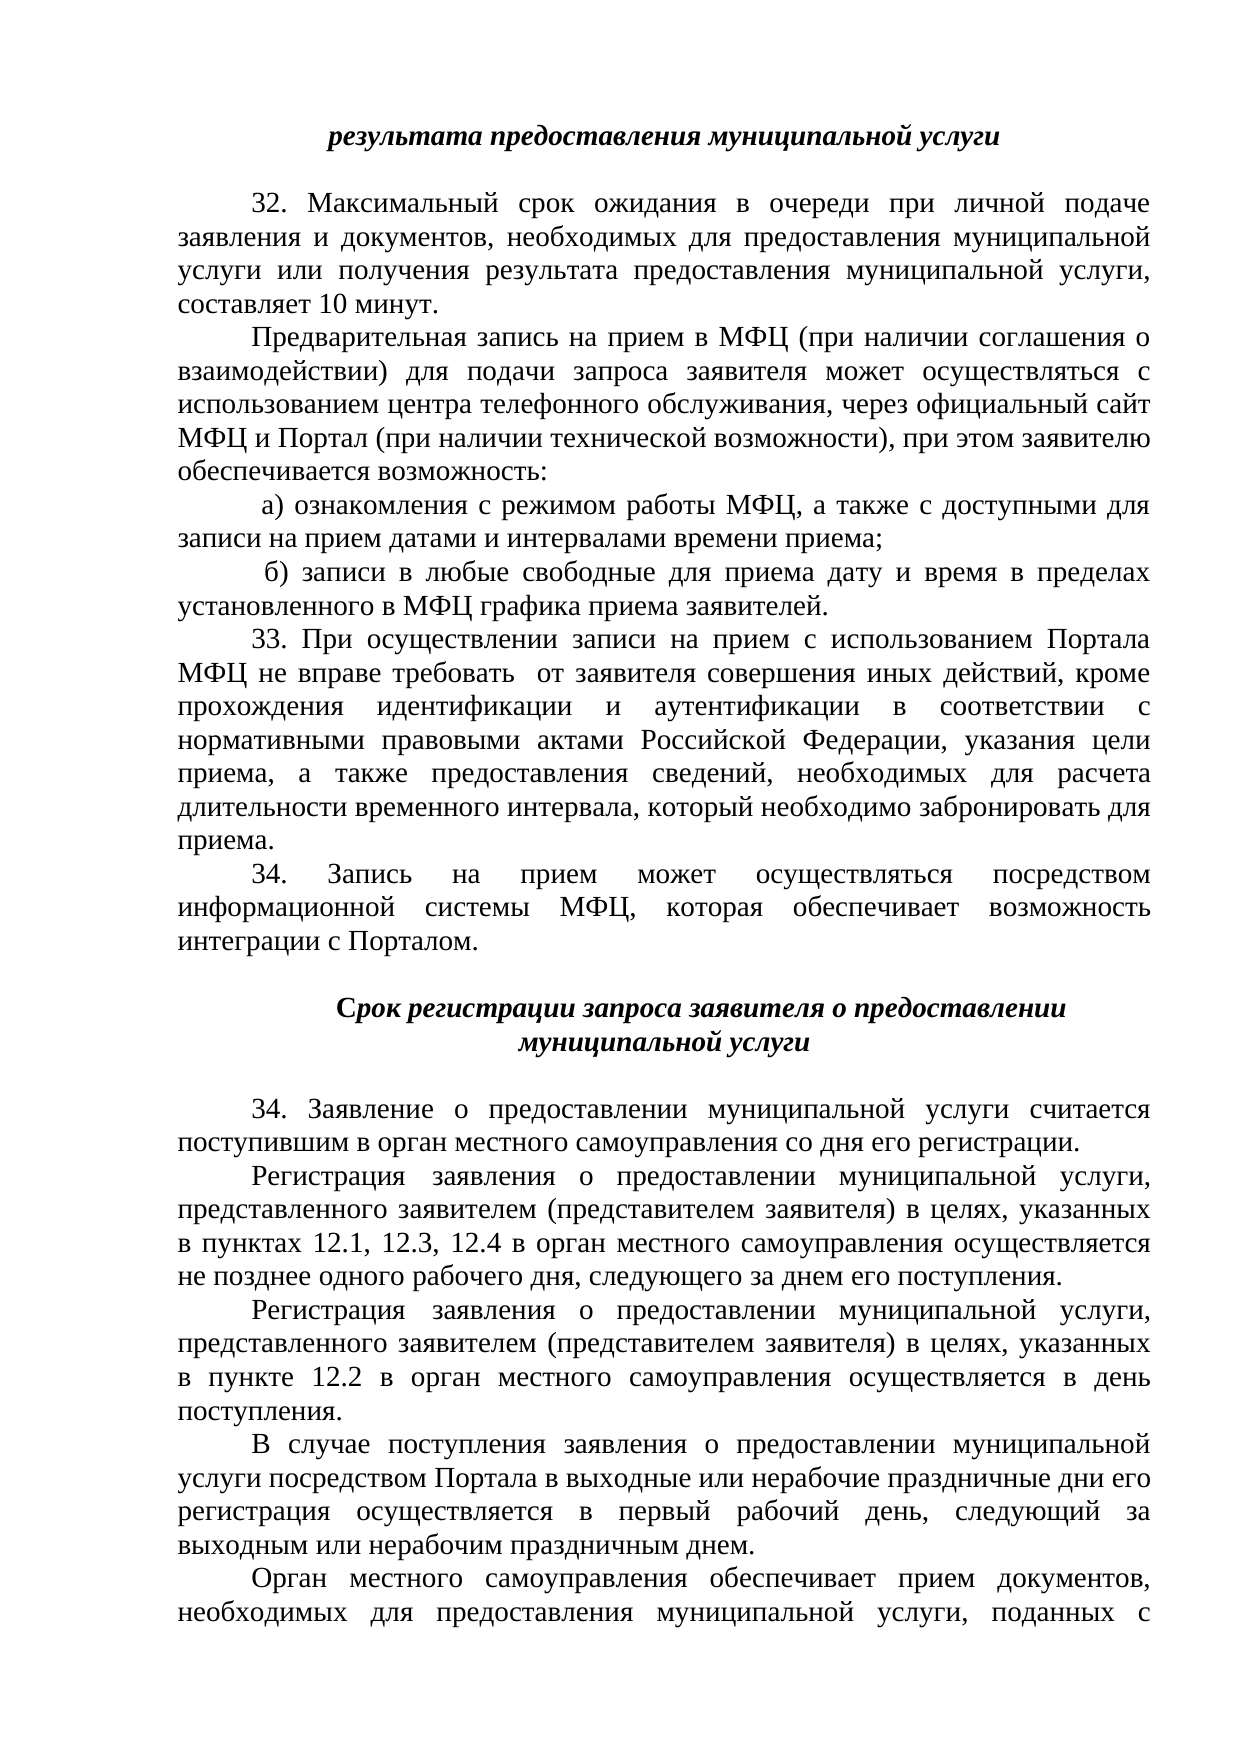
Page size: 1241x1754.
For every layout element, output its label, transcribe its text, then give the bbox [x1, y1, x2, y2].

text б) записи в любые свободные для приема дату и время в пределах установленного в МФЦ графика приема заявителей. [177, 554, 1152, 621]
text Предварительная запись на прием в МФЦ (при наличии соглашения о взаимодействии) для подачи запроса заявителя может осуществляться с использованием центра телефонного обслуживания, через официальный сайт МФЦ и Портал (при наличии технической возможности), при этом заявителю обеспечивается возможность: [177, 319, 1152, 487]
text Регистрация заявления о предоставлении муниципальной услуги, представленного заявителем (представителем заявителя) в целях, указанных в пунктах 12.1, 12.3, 12.4 в орган местного самоуправления осуществляется не позднее одного рабочего дня, следующего за днем его поступления. [177, 1158, 1152, 1292]
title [177, 118, 1152, 152]
text 33. При осуществлении записи на прием с использованием Портала МФЦ не вправе требовать от заявителя совершения иных действий, кроме прохождения идентификации и аутентификации в соответствии с нормативными правовыми актами Российской Федерации, указания цели приема, а также предоставления сведений, необходимых для расчета длительности временного интервала, который необходимо забронировать для приема. [177, 621, 1152, 856]
text а) ознакомления с режимом работы МФЦ, а также с доступными для записи на прием датами и интервалами времени приема; [177, 487, 1152, 554]
title Срок регистрации запроса заявителя о предоставлении муниципальной услуги [177, 990, 1152, 1057]
text Регистрация заявления о предоставлении муниципальной услуги, представленного заявителем (представителем заявителя) в целях, указанных в пункте 12.2 в орган местного самоуправления осуществляется в день поступления. [177, 1292, 1152, 1426]
text 34. Заявление о предоставлении муниципальной услуги считается поступившим в орган местного самоуправления со дня его регистрации. [177, 1091, 1152, 1158]
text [177, 1560, 1152, 1627]
text 32. Максимальный срок ожидания в очереди при личной подаче заявления и документов, необходимых для предоставления муниципальной услуги или получения результата предоставления муниципальной услуги, составляет 10 минут. [177, 185, 1152, 319]
text 34. Запись на прием может осуществляться посредством информационной системы МФЦ, которая обеспечивает возможность интеграции с Порталом. [177, 856, 1152, 957]
text В случае поступления заявления о предоставлении муниципальной услуги посредством Портала в выходные или нерабочие праздничные дни его регистрация осуществляется в первый рабочий день, следующий за выходным или нерабочим праздничным днем. [177, 1426, 1152, 1560]
